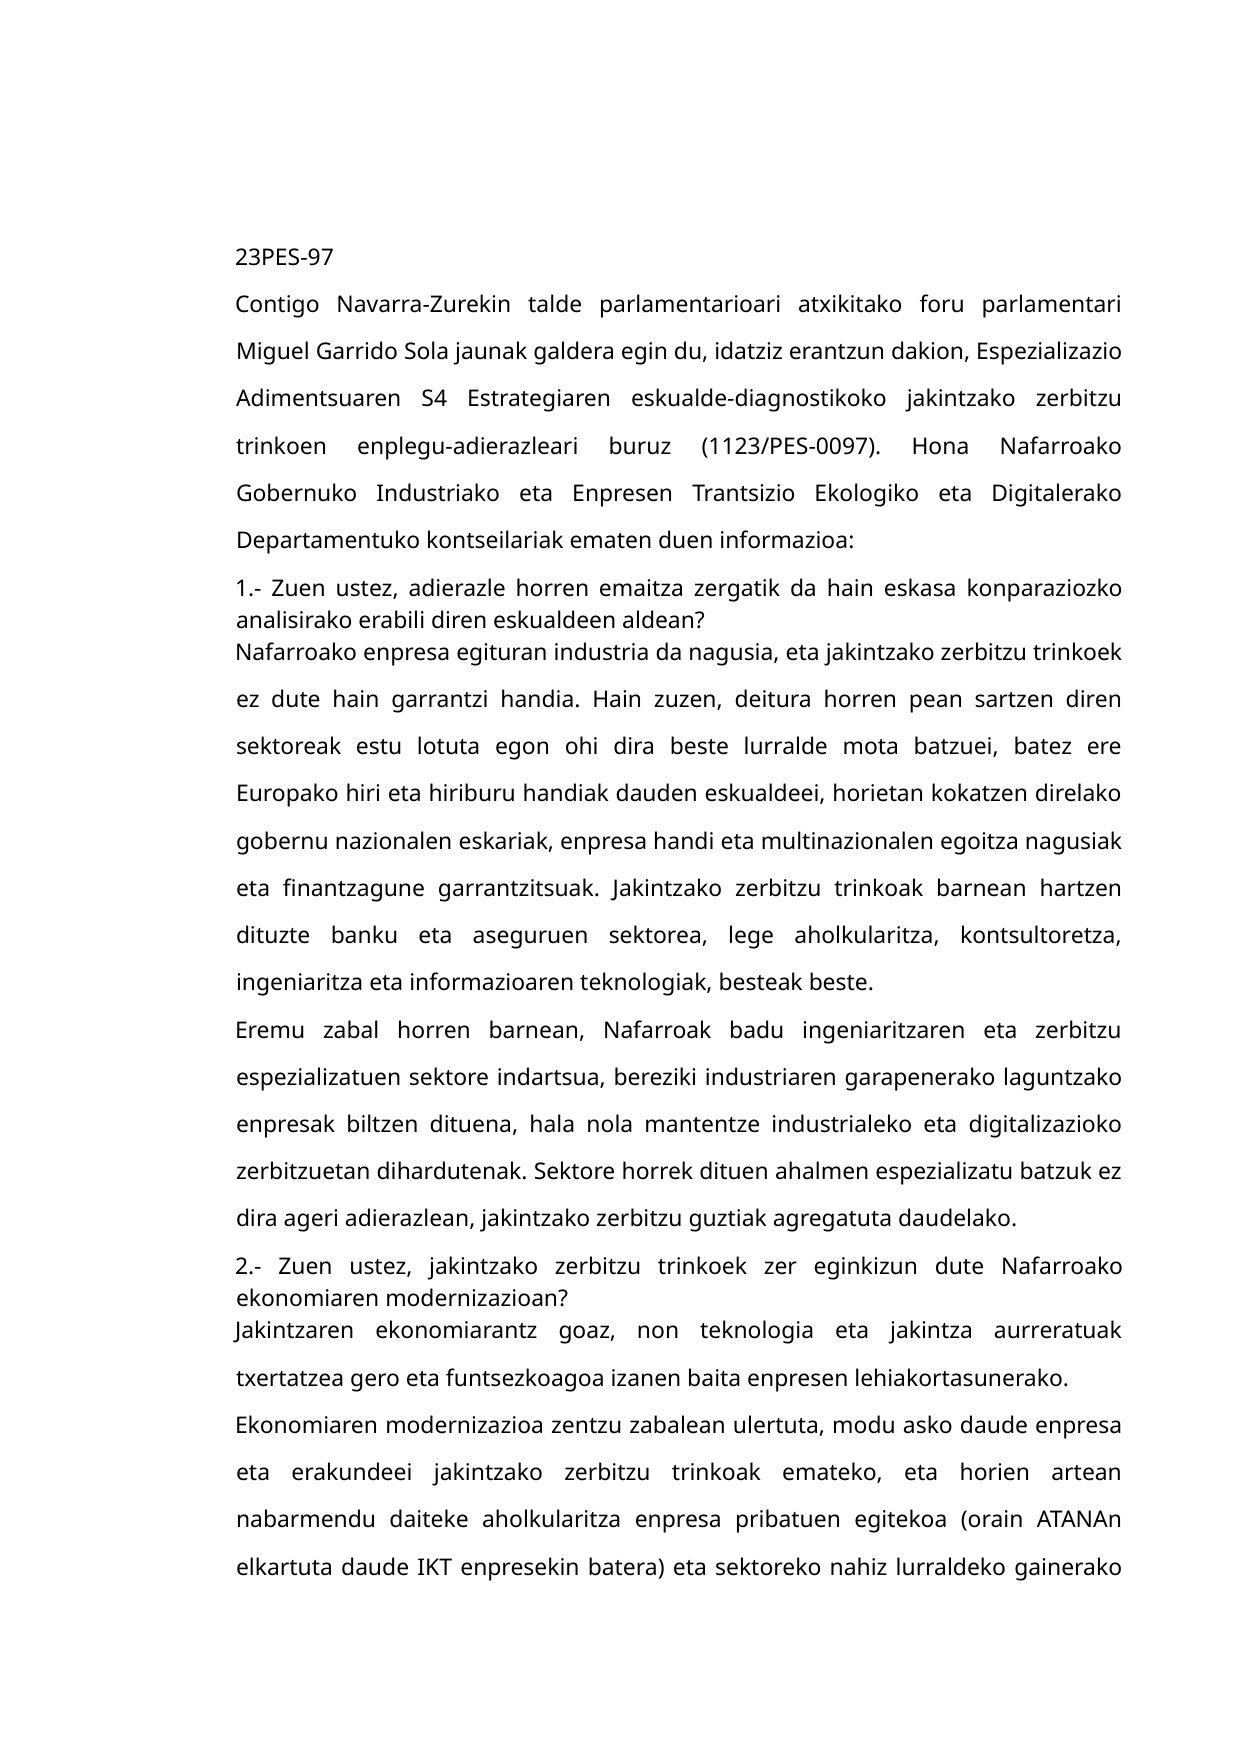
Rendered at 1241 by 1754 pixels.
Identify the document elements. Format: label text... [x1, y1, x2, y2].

text 1.- Zuen ustez, adierazle horren emaitza zergatik da hain eskasa konparaziozko analisirako erabili diren eskualdeen aldean? [235, 571, 1124, 635]
text Eremu zabal horren barnean, Nafarroak badu ingeniaritzaren eta zerbitzu espezializatuen sektore indartsua, bereziki industriaren garapenerako laguntzako enpresak biltzen dituena, hala nola mantentze industrialeko eta digitalizazioko zerbitzuetan dihardutenak. Sektore horrek dituen ahalmen espezializatu batzuk ez dira ageri adierazlean, jakintzako zerbitzu guztiak agregatuta daudelako. [235, 1014, 1123, 1234]
text Jakintzaren ekonomiarantz goaz, non teknologia eta jakintza aurreratuak txertatzea gero eta funtsezkoagoa izanen baita enpresen lehiakortasunerako. [235, 1314, 1123, 1393]
text 2.- Zuen ustez, jakintzako zerbitzu trinkoek zer eginkizun dute Nafarroako ekonomiaren modernizazioan? [235, 1250, 1124, 1313]
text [235, 1409, 1123, 1582]
text Contigo Navarra-Zurekin talde parlamentarioari atxikitako foru parlamentari Miguel Garrido Sola jaunak galdera egin du, idatziz erantzun dakion, Espezializazio Adimentsuaren S4 Estrategiaren eskualde-diagnostikoko jakintzako zerbitzu trinkoen enplegu-adierazleari buruz (1123/PES-0097). Hona Nafarroako Gobernuko Industriako eta Enpresen Trantsizio Ekologiko eta Digitalerako Departamentuko kontseilariak ematen duen informazioa: [235, 288, 1123, 555]
text 23PES-97 [235, 241, 1123, 272]
text Nafarroako enpresa egituran industria da nagusia, eta jakintzako zerbitzu trinkoek ez dute hain garrantzi handia. Hain zuzen, deitura horren pean sartzen diren sektoreak estu lotuta egon ohi dira beste lurralde mota batzuei, batez ere Europako hiri eta hiriburu handiak dauden eskualdeei, horietan kokatzen direlako gobernu nazionalen eskariak, enpresa handi eta multinazionalen egoitza nagusiak eta finantzagune garrantzitsuak. Jakintzako zerbitzu trinkoak barnean hartzen dituzte banku eta aseguruen sektorea, lege aholkularitza, kontsultoretza, ingeniaritza eta informazioaren teknologiak, besteak beste. [235, 636, 1123, 997]
